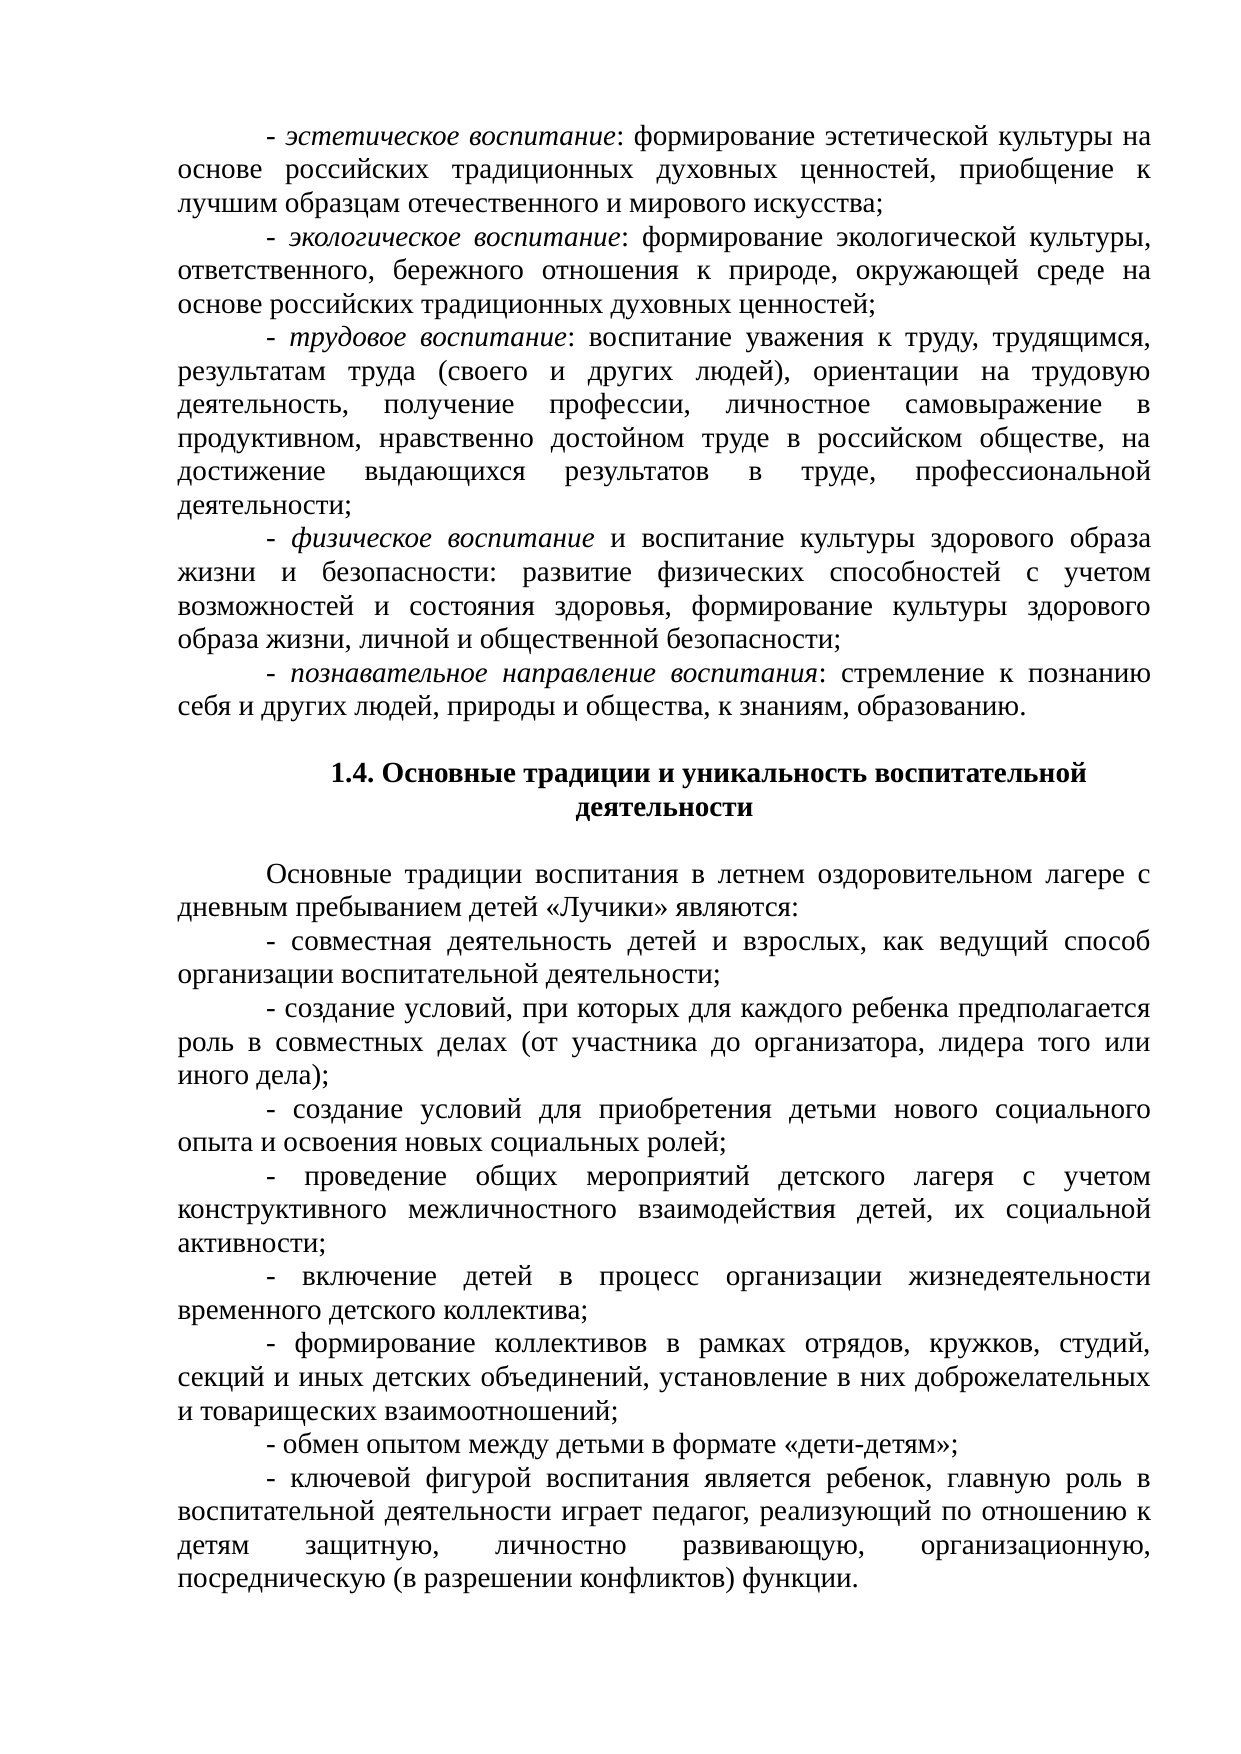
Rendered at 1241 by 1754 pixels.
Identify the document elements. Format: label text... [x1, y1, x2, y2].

text - совместная деятельность детей и взрослых, как ведущий способ организации воспитательной деятельности; [177, 923, 1152, 990]
text - экологическое воспитание: формирование экологической культуры, ответственного, бережного отношения к природе, окружающей среде на основе российских традиционных духовных ценностей; [177, 219, 1152, 319]
text - формирование коллективов в рамках отрядов, кружков, студий, секций и иных детских объединений, установление в них доброжелательных и товарищеских взаимоотношений; [177, 1326, 1152, 1426]
text - трудовое воспитание: воспитание уважения к труду, трудящимся, результатам труда (своего и других людей), ориентации на трудовую деятельность, получение профессии, личностное самовыражение в продуктивном, нравственно достойном труде в российском обществе, на достижение выдающихся результатов в труде, профессиональной деятельности; [177, 319, 1152, 521]
text - ключевой фигурой воспитания является ребенок, главную роль в воспитательной деятельности играет педагог, реализующий по отношению к детям защитную, личностно развивающую, организационную, посредническую (в разрешении конфликтов) функции. [177, 1460, 1152, 1594]
text - включение детей в процесс организации жизнедеятельности временного детского коллектива; [177, 1258, 1152, 1326]
text - познавательное направление воспитания: стремление к познанию себя и других людей, природы и общества, к знаниям, образованию. [177, 655, 1152, 722]
text - проведение общих мероприятий детского лагеря с учетом конструктивного межличностного взаимодействия детей, их социальной активности; [177, 1158, 1152, 1258]
text - обмен опытом между детьми в формате «дети-детям»; [177, 1426, 1152, 1460]
text - физическое воспитание и воспитание культуры здорового образа жизни и безопасности: развитие физических способностей с учетом возможностей и состояния здоровья, формирование культуры здорового образа жизни, личной и общественной безопасности; [177, 521, 1152, 655]
text - эстетическое воспитание: формирование эстетической культуры на основе российских традиционных духовных ценностей, приобщение к лучшим образцам отечественного и мирового искусства; [177, 118, 1152, 219]
text 1.4. Основные традиции и уникальность воспитательной деятельности [177, 755, 1152, 822]
text - создание условий для приобретения детьми нового социального опыта и освоения новых социальных ролей; [177, 1091, 1152, 1158]
text - создание условий, при которых для каждого ребенка предполагается роль в совместных делах (от участника до организатора, лидера того или иного дела); [177, 990, 1152, 1091]
text Основные традиции воспитания в летнем оздоровительном лагере с дневным пребыванием детей «Лучики» являются: [177, 856, 1152, 923]
